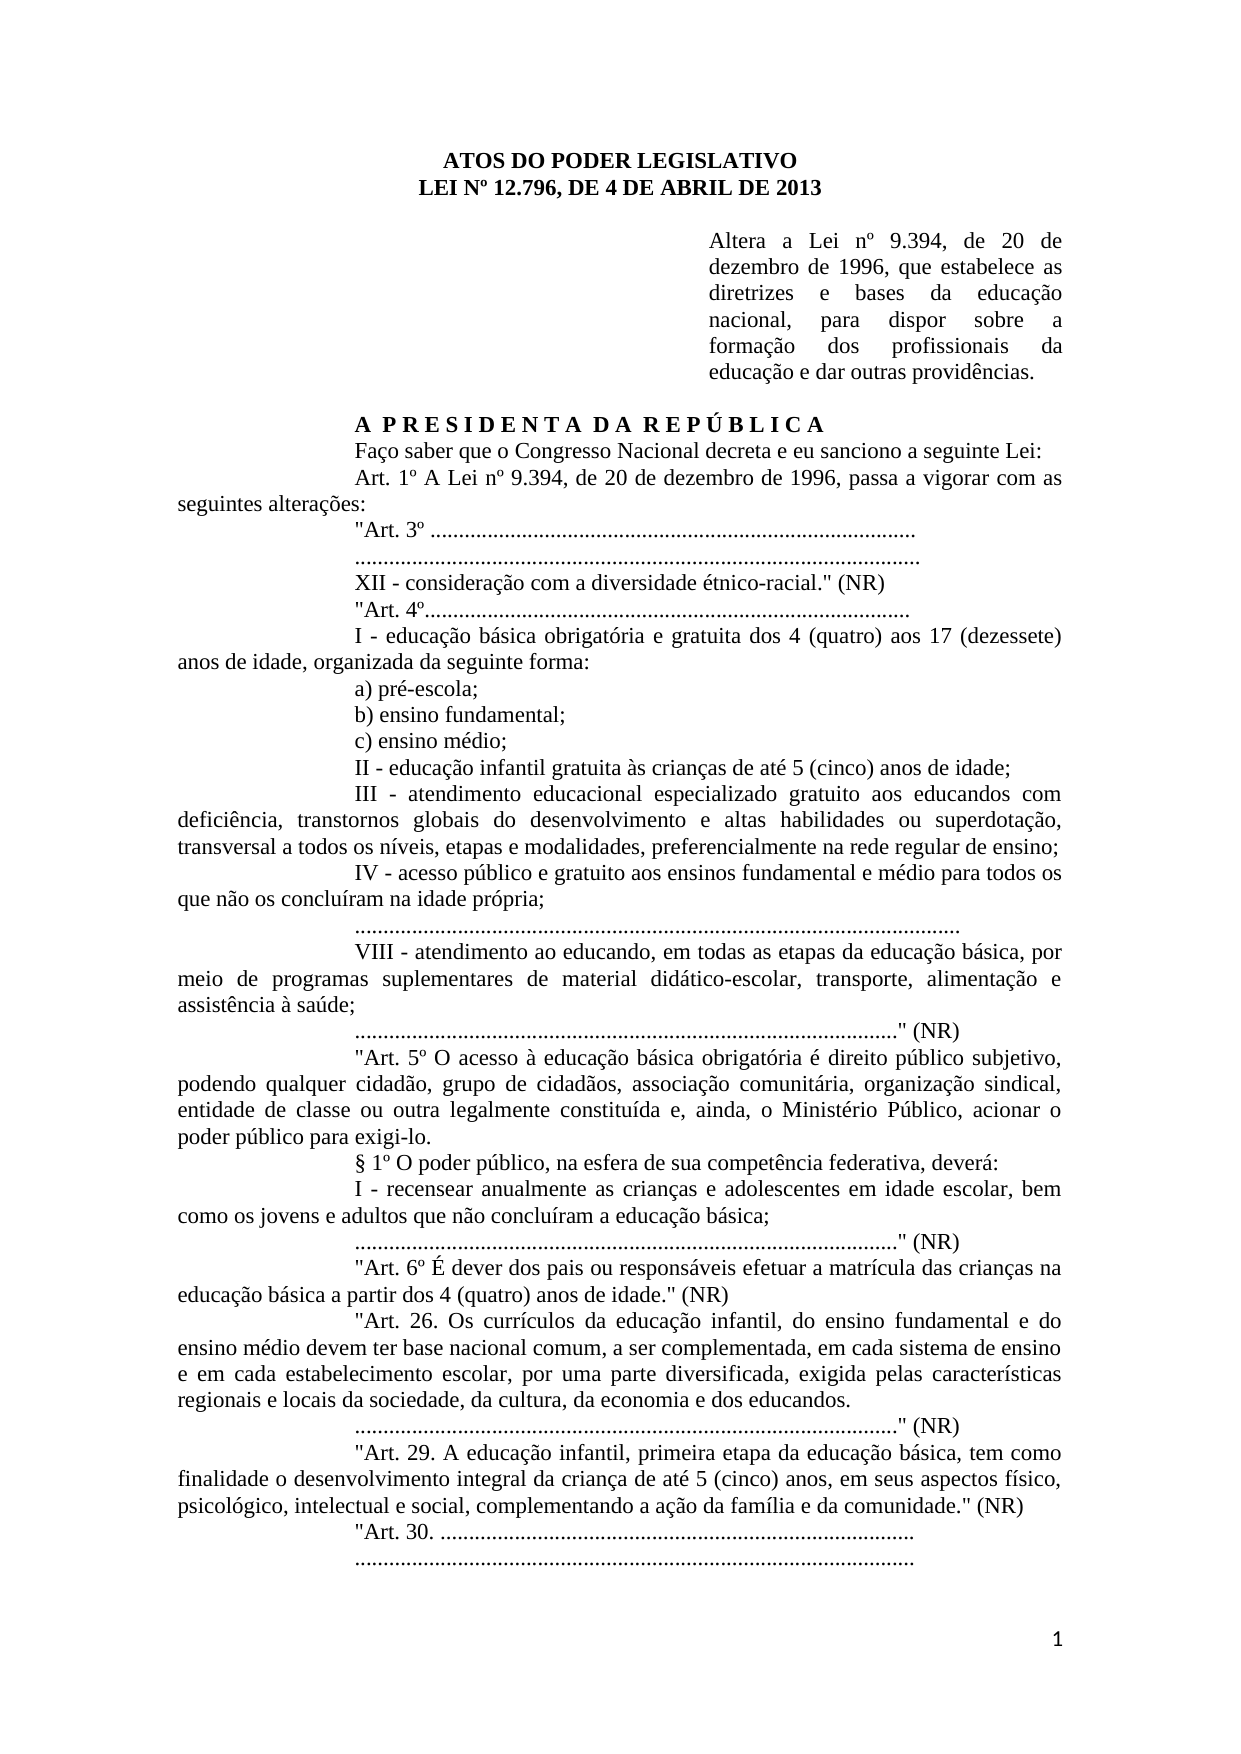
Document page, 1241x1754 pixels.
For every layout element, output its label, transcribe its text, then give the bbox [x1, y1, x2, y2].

text ATOS DO PODER LEGISLATIVO [177, 148, 1063, 174]
text a) pré-escola; [177, 675, 1063, 701]
text II - educação infantil gratuita às crianças de até 5 (cinco) anos de idade; [177, 754, 1063, 780]
text I - educação básica obrigatória e gratuita dos 4 (quatro) aos 17 (dezessete) anos de idade, organizada da seguinte forma: [177, 622, 1063, 675]
text "Art. 5º O acesso à educação básica obrigatória é direito público subjetivo, podendo qualquer cidadão, grupo de cidadãos, associação comunitária, organização sindical, entidade de classe ou outra legalmente constituída e, ainda, o Ministério Público, acionar o poder público para exigi-lo. [177, 1044, 1063, 1149]
text A P R E S I D E N T A D A R E P Ú B L I C A [177, 411, 1063, 437]
text LEI Nº 12.796, DE 4 DE ABRIL DE 2013 [177, 174, 1063, 200]
text VIII - atendimento ao educando, em todas as etapas da educação básica, por meio de programas suplementares de material didático-escolar, transporte, alimentação e assistência à saúde; [177, 938, 1063, 1017]
text "Art. 6º É dever dos pais ou responsáveis efetuar a matrícula das crianças na educação básica a partir dos 4 (quatro) anos de idade." (NR) [177, 1254, 1063, 1307]
text "Art. 26. Os currículos da educação infantil, do ensino fundamental e do ensino médio devem ter base nacional comum, a ser complementada, em cada sistema de ensino e em cada estabelecimento escolar, por uma parte diversificada, exigida pelas características regionais e locais da sociedade, da cultura, da economia e dos educandos. [177, 1307, 1063, 1413]
text XII - consideração com a diversidade étnico-racial." (NR) [177, 569, 1063, 596]
text .......................................................................................................... [177, 912, 1063, 938]
text Faço saber que o Congresso Nacional decreta e eu sanciono a seguinte Lei: [177, 437, 1063, 464]
text ..............................................................................................." (NR) [177, 1228, 1063, 1254]
text Art. 1º A Lei nº 9.394, de 20 de dezembro de 1996, passa a vigorar com as seguintes alterações: [177, 464, 1063, 517]
text c) ensino médio; [177, 727, 1063, 754]
text ..............................................................................................." (NR) [177, 1413, 1063, 1439]
text III - atendimento educacional especializado gratuito aos educandos com deficiência, transtornos globais do desenvolvimento e altas habilidades ou superdotação, transversal a todos os níveis, etapas e modalidades, preferencialmente na rede regular de ensino; [177, 780, 1063, 859]
text § 1º O poder público, na esfera de sua competência federativa, deverá: [177, 1149, 1063, 1175]
text ..............................................................................................." (NR) [177, 1017, 1063, 1044]
text "Art. 30. ................................................................................... [177, 1518, 1063, 1544]
text "Art. 3º ..................................................................................... [177, 517, 1063, 543]
text Altera a Lei nº 9.394, de 20 de dezembro de 1996, que estabelece as diretrizes e bases da educação nacional, para dispor sobre a formação dos profissionais da educação e dar outras providências. [709, 227, 1063, 385]
text .................................................................................................. [177, 1544, 1063, 1571]
text b) ensino fundamental; [177, 701, 1063, 727]
text "Art. 29. A educação infantil, primeira etapa da educação básica, tem como finalidade o desenvolvimento integral da criança de até 5 (cinco) anos, em seus aspectos físico, psicológico, intelectual e social, complementando a ação da família e da comunidade." (NR) [177, 1439, 1063, 1518]
text "Art. 4º..................................................................................... [177, 596, 1063, 622]
text IV - acesso público e gratuito aos ensinos fundamental e médio para todos os que não os concluíram na idade própria; [177, 859, 1063, 912]
text ................................................................................................... [177, 543, 1063, 569]
text I - recensear anualmente as crianças e adolescentes em idade escolar, bem como os jovens e adultos que não concluíram a educação básica; [177, 1175, 1063, 1228]
